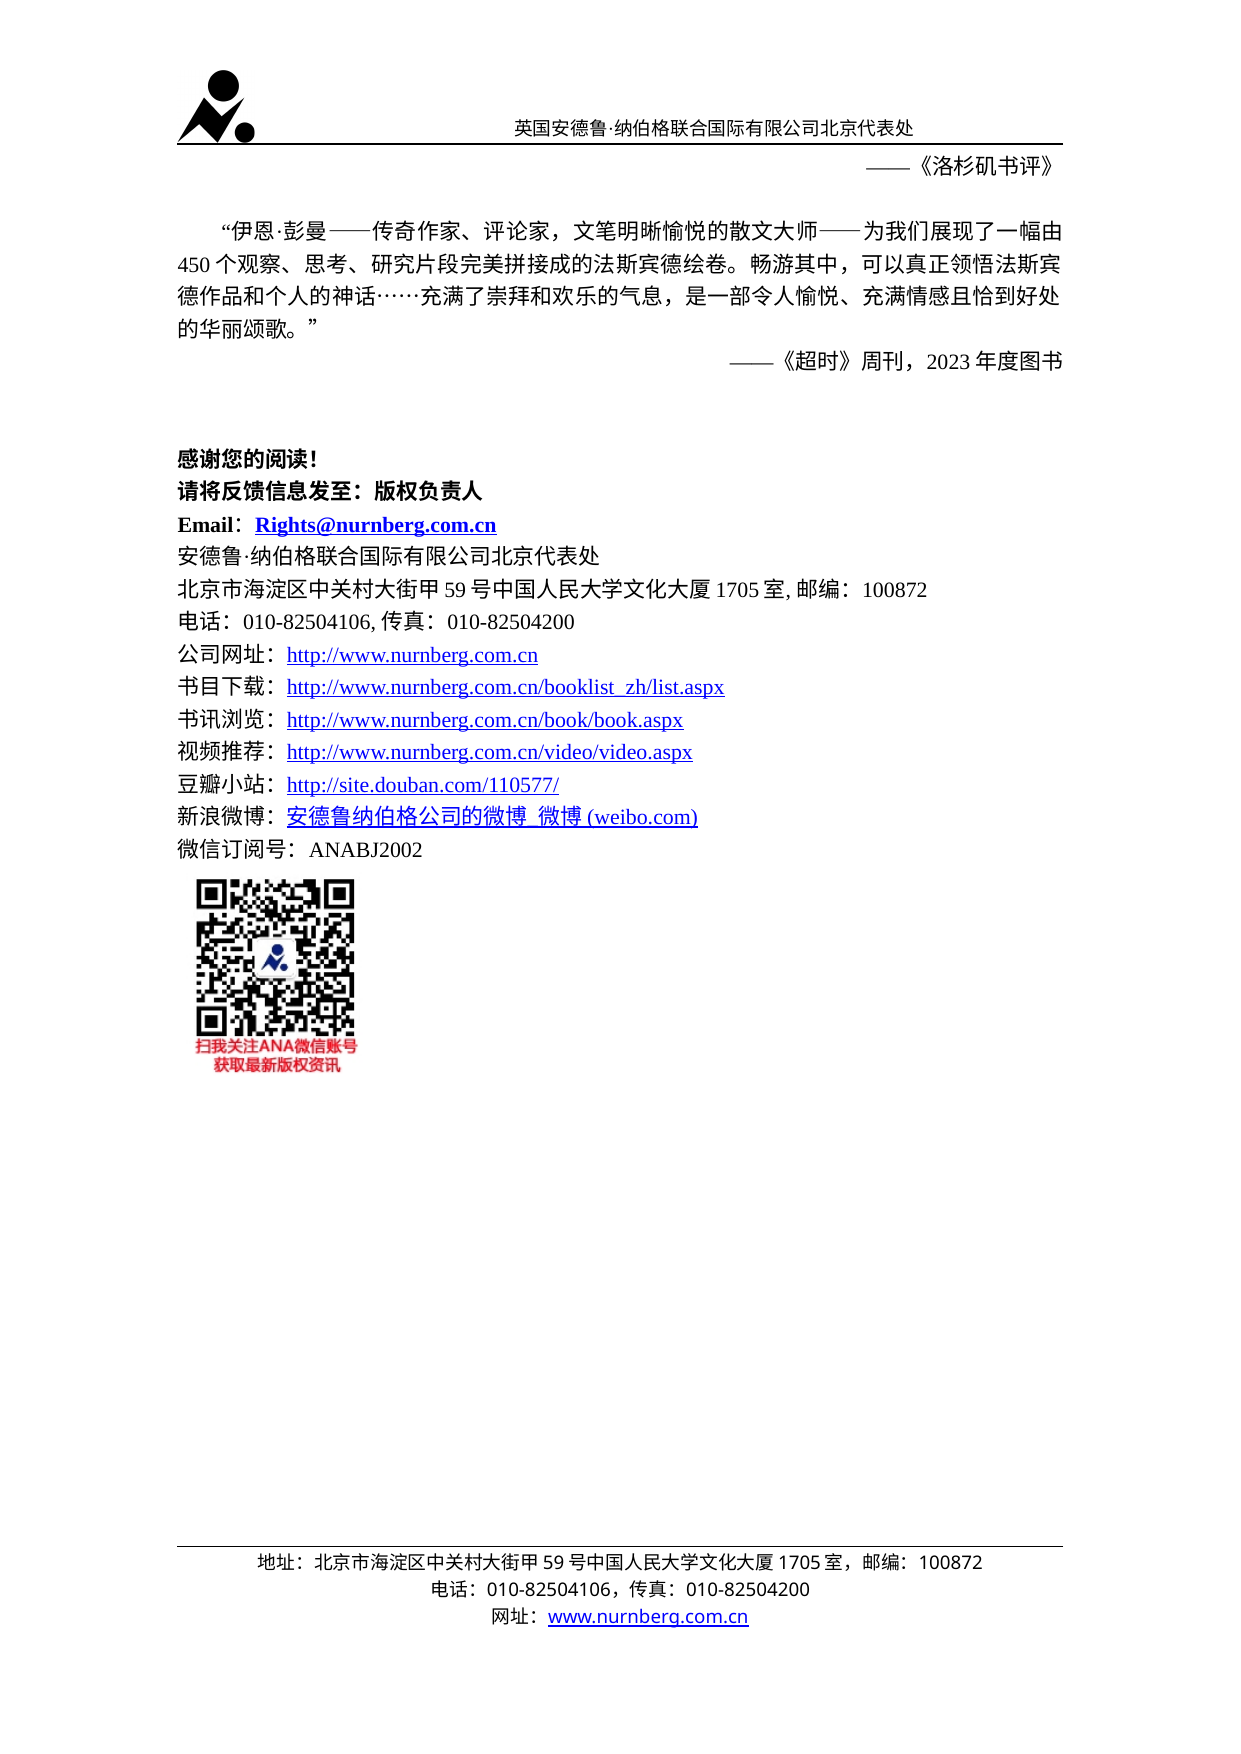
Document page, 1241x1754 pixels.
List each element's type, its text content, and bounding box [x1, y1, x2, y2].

text 新浪微博：安德鲁纳伯格公司的微博_微博 (weibo.com) [587, 799, 1063, 831]
text 请将反馈信息发至：版权负责人 [177, 474, 1063, 506]
text ——《超时》周刊，2023 年度图书﻿ [177, 344, 1063, 376]
text 公司网址：http://www.nurnberg.com.cn [177, 636, 1063, 669]
text 豆瓣小站：http://site.douban.com/110577/ [177, 766, 1063, 799]
text “伊恩·彭曼——传奇作家、评论家，文笔明晰愉悦的散文大师——为我们展现了一幅由450个观察、思考、研究片段完美拼接成的法斯宾德绘卷。畅游其中，可以真正领悟法斯宾德作品和个人的神话……充满了崇拜和欢乐的气息，是一部令人愉悦、充满情感且恰到好处的华丽颂歌。” [177, 214, 1063, 344]
text 感谢您的阅读！ [177, 441, 1063, 474]
text 书讯浏览：http://www.nurnberg.com.cn/book/book.aspx [177, 701, 1063, 734]
text 北京市海淀区中关村大街甲59号中国人民大学文化大厦1705室, 邮编：100872 [177, 571, 1063, 604]
text 书目下载：http://www.nurnberg.com.cn/booklist_zh/list.aspx [177, 669, 1063, 701]
text 视频推荐：http://www.nurnberg.com.cn/video/video.aspx [177, 734, 1063, 766]
picture [177, 70, 255, 143]
text 微信订阅号：ANABJ2002 [177, 831, 1063, 864]
text 电话：010-82504106, 传真：010-82504200 [177, 604, 1063, 636]
picture [177, 863, 374, 1078]
text 安德鲁·纳伯格联合国际有限公司北京代表处 [177, 539, 1063, 571]
text ——《洛杉矶书评》 [177, 149, 910, 181]
text Email：Rights@nurnberg.com.cn [177, 506, 1063, 539]
